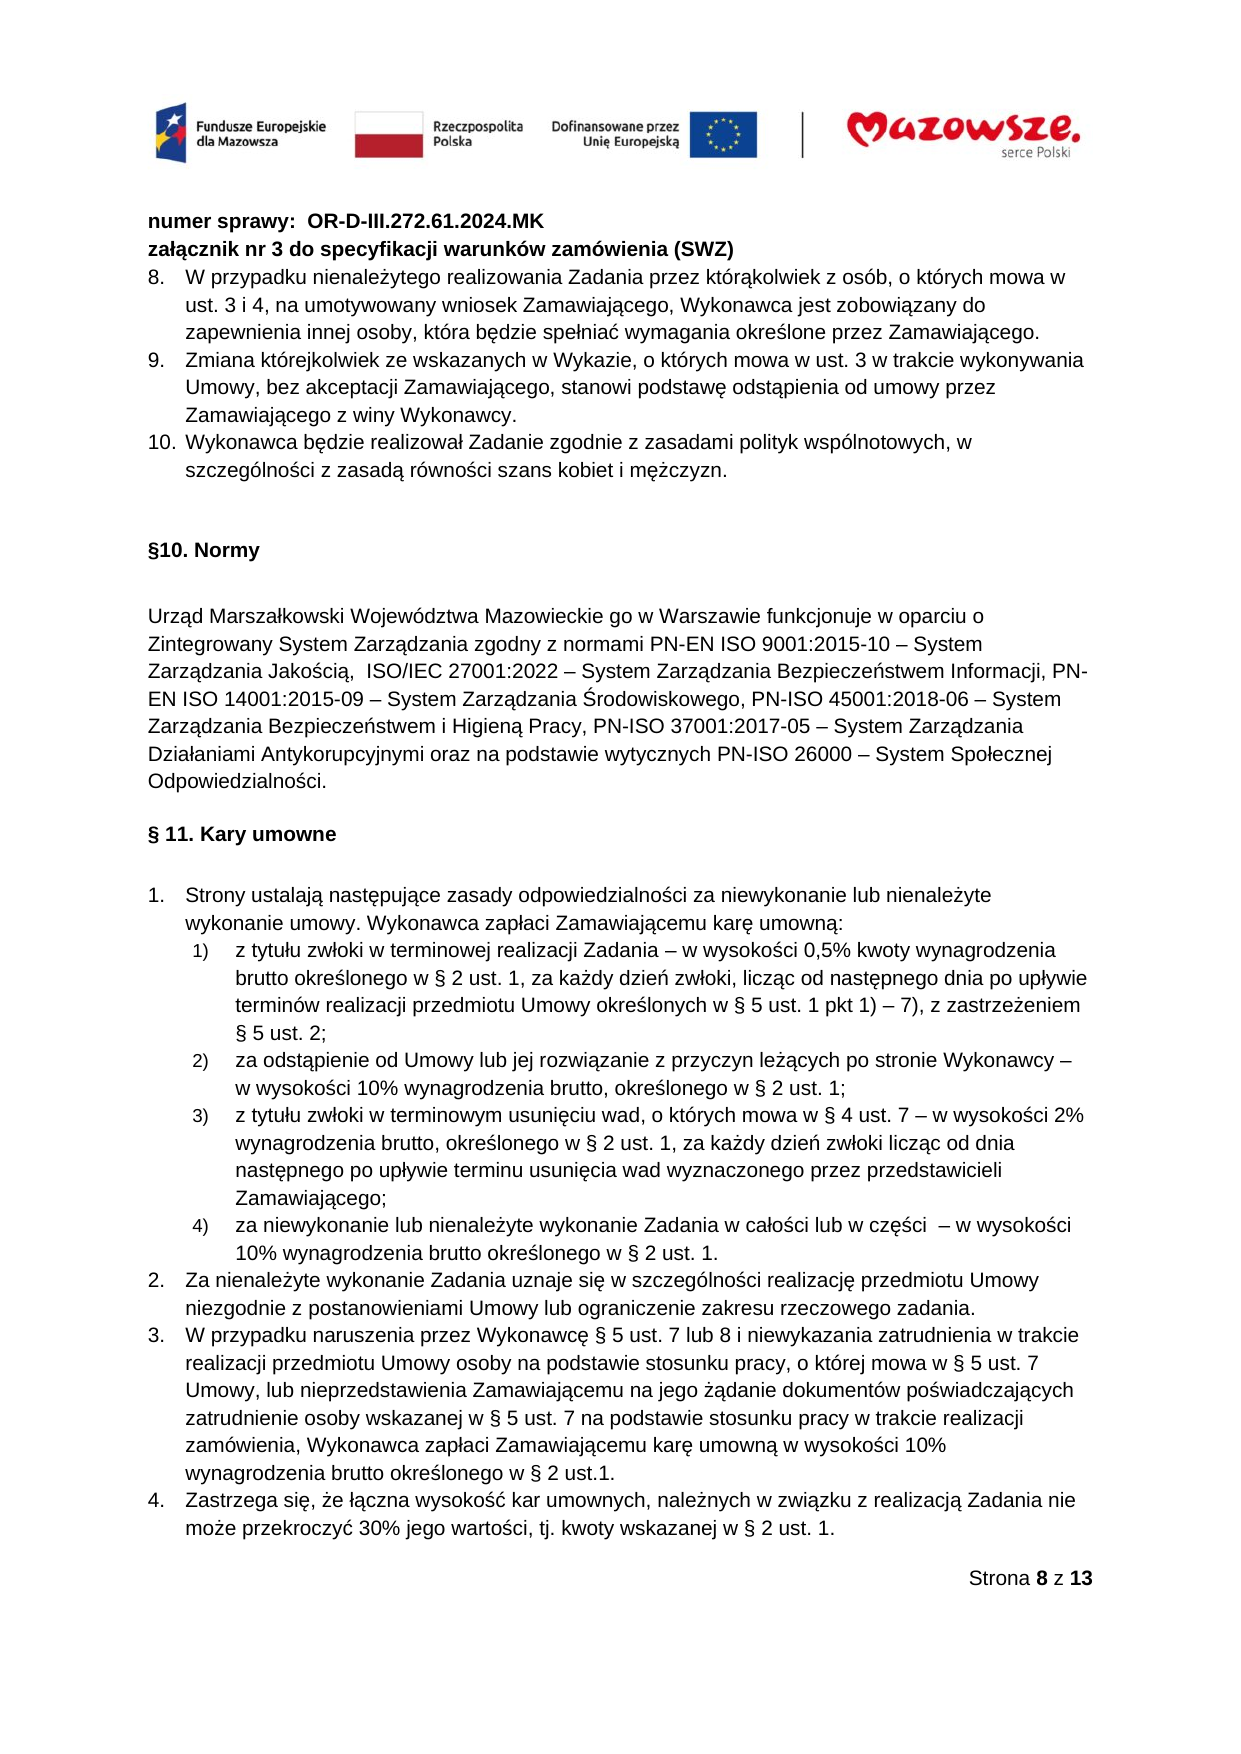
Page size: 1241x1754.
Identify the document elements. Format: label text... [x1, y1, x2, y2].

list za niewykonanie lub nienależyte wykonanie Zadania w całości lub w części – w wysokości 10% wynagrodzenia brutto określonego w § 2 ust. 1. [192, 1213, 1092, 1264]
text Urząd Marszałkowski Województwa Mazowieckie go w Warszawie funkcjonuje w oparciu o Zintegrowany System Zarządzania zgodny z normami PN-EN ISO 9001:2015-10 – System Zarządzania Jakością, ISO/IEC 27001:2022 – System Zarządzania Bezpieczeństwem Informacji, PN-EN ISO 14001:2015-09 – System Zarządzania Środowiskowego, PN-ISO 45001:2018-06 – System Zarządzania Bezpieczeństwem i Higieną Pracy, PN-ISO 37001:2017-05 – System Zarządzania Działaniami Antykorupcyjnymi oraz na podstawie wytycznych PN-ISO 26000 – System Społecznej Odpowiedzialności. [148, 604, 1092, 793]
list W przypadku nienależytego realizowania Zadania przez którąkolwiek z osób, o których mowa w ust. 3 i 4, na umotywowany wniosek Zamawiającego, Wykonawca jest zobowiązany do zapewnienia innej osoby, która będzie spełniać wymagania określone przez Zamawiającego. [148, 265, 1092, 344]
list Wykonawca będzie realizował Zadanie zgodnie z zasadami polityk wspólnotowych, w szczególności z zasadą równości szans kobiet i mężczyzn. [148, 430, 1092, 482]
subtitle §10. Normy [148, 538, 1092, 562]
subtitle § 11. Kary umowne [148, 822, 1092, 846]
list z tytułu zwłoki w terminowej realizacji Zadania – w wysokości 0,5% kwoty wynagrodzenia brutto określonego w § 2 ust. 1, za każdy dzień zwłoki, licząc od następnego dnia po upływie terminów realizacji przedmiotu Umowy określonych w § 5 ust. 1 pkt 1) – 7), z zastrzeżeniem § 5 ust. 2; [192, 938, 1092, 1044]
list Zastrzega się, że łączna wysokość kar umownych, należnych w związku z realizacją Zadania nie może przekroczyć 30% jego wartości, tj. kwoty wskazanej w § 2 ust. 1. [148, 1488, 1092, 1539]
list Strony ustalają następujące zasady odpowiedzialności za niewykonanie lub nienależyte wykonanie umowy. Wykonawca zapłaci Zamawiającemu karę umowną: [148, 883, 1092, 934]
list za odstąpienie od Umowy lub jej rozwiązanie z przyczyn leżących po stronie Wykonawcy – w wysokości 10% wynagrodzenia brutto, określonego w § 2 ust. 1; [192, 1048, 1092, 1099]
list Za nienależyte wykonanie Zadania uznaje się w szczególności realizację przedmiotu Umowy niezgodnie z postanowieniami Umowy lub ograniczenie zakresu rzeczowego zadania. [148, 1268, 1092, 1319]
list Zmiana którejkolwiek ze wskazanych w Wykazie, o których mowa w ust. 3 w trakcie wykonywania Umowy, bez akceptacji Zamawiającego, stanowi podstawę odstąpienia od umowy przez Zamawiającego z winy Wykonawcy. [148, 348, 1092, 427]
list W przypadku naruszenia przez Wykonawcę § 5 ust. 7 lub 8 i niewykazania zatrudnienia w trakcie realizacji przedmiotu Umowy osoby na podstawie stosunku pracy, o której mowa w § 5 ust. 7 Umowy, lub nieprzedstawienia Zamawiającemu na jego żądanie dokumentów poświadczających zatrudnienie osoby wskazanej w § 5 ust. 7 na podstawie stosunku pracy w trakcie realizacji zamówienia, Wykonawca zapłaci Zamawiającemu karę umowną w wysokości 10% wynagrodzenia brutto określonego w § 2 ust.1. [148, 1323, 1092, 1484]
list z tytułu zwłoki w terminowym usunięciu wad, o których mowa w § 4 ust. 7 – w wysokości 2% wynagrodzenia brutto, określonego w § 2 ust. 1, za każdy dzień zwłoki licząc od dnia następnego po upływie terminu usunięcia wad wyznaczonego przez przedstawicieli Zamawiającego; [192, 1103, 1092, 1209]
picture [147, 94, 1093, 171]
